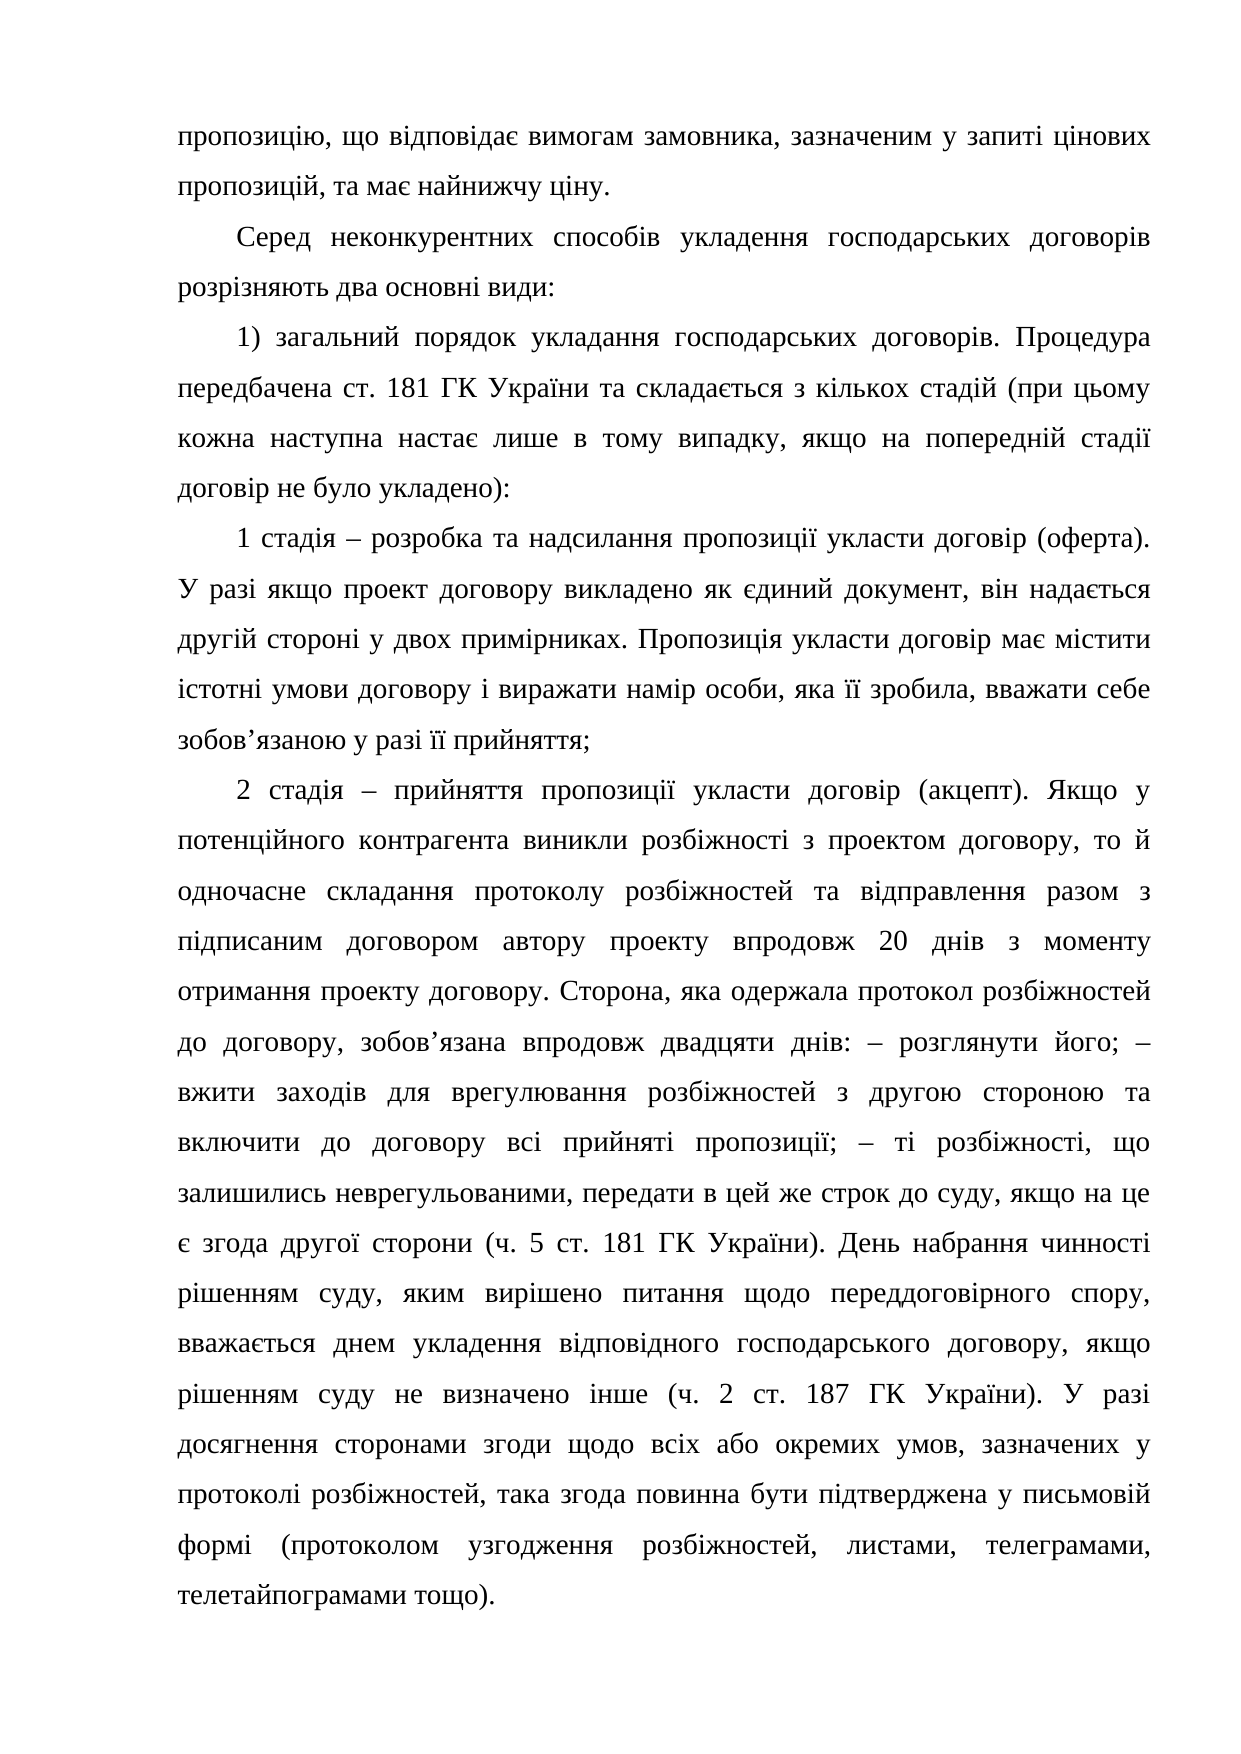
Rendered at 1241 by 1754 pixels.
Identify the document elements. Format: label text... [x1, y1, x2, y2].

text 2 стадія – прийняття пропозиції укласти договір (акцепт). Якщо у потенційного контрагента виникли розбіжності з проектом договору, то й одночасне складання протоколу розбіжностей та відправлення разом з підписаним договором автору проекту впродовж 20 днів з моменту отримання проекту договору. Сторона, яка одержала протокол розбіжностей до договору, зобов’язана впродовж двадцяти днів: – розглянути його; – вжити заходів для врегулювання розбіжностей з другою стороною та включити до договору всі прийняті пропозиції; – ті розбіжності, що залишились неврегульованими, передати в цей же строк до суду, якщо на це є згода другої сторони (ч. 5 ст. 181 ГК України). День набрання чинності рішенням суду, яким вирішено питання щодо переддоговірного спору, вважається днем укладення відповідного господарського договору, якщо рішенням суду не визначено інше (ч. 2 ст. 187 ГК України). У разі досягнення сторонами згоди щодо всіх або окремих умов, зазначених у протоколі розбіжностей, така згода повинна бути підтверджена у письмовій формі (протоколом узгодження розбіжностей, листами, телеграмами, телетайпограмами тощо). [177, 772, 1152, 1611]
text 1) загальний порядок укладання господарських договорів. Процедура передбачена ст. 181 ГК України та складається з кількох стадій (при цьому кожна наступна настає лише в тому випадку, якщо на попередній стадії договір не було укладено): [177, 319, 1152, 504]
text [177, 118, 1152, 202]
text 1 стадія – розробка та надсилання пропозиції укласти договір (оферта). У разі якщо проект договору викладено як єдиний документ, він надається другій стороні у двох примірниках. Пропозиція укласти договір має містити істотні умови договору і виражати намір особи, яка її зробила, вважати себе зобов’язаною у разі її прийняття; [177, 521, 1152, 755]
text Серед неконкурентних способів укладення господарських договорів розрізняють два основні види: [177, 219, 1152, 303]
